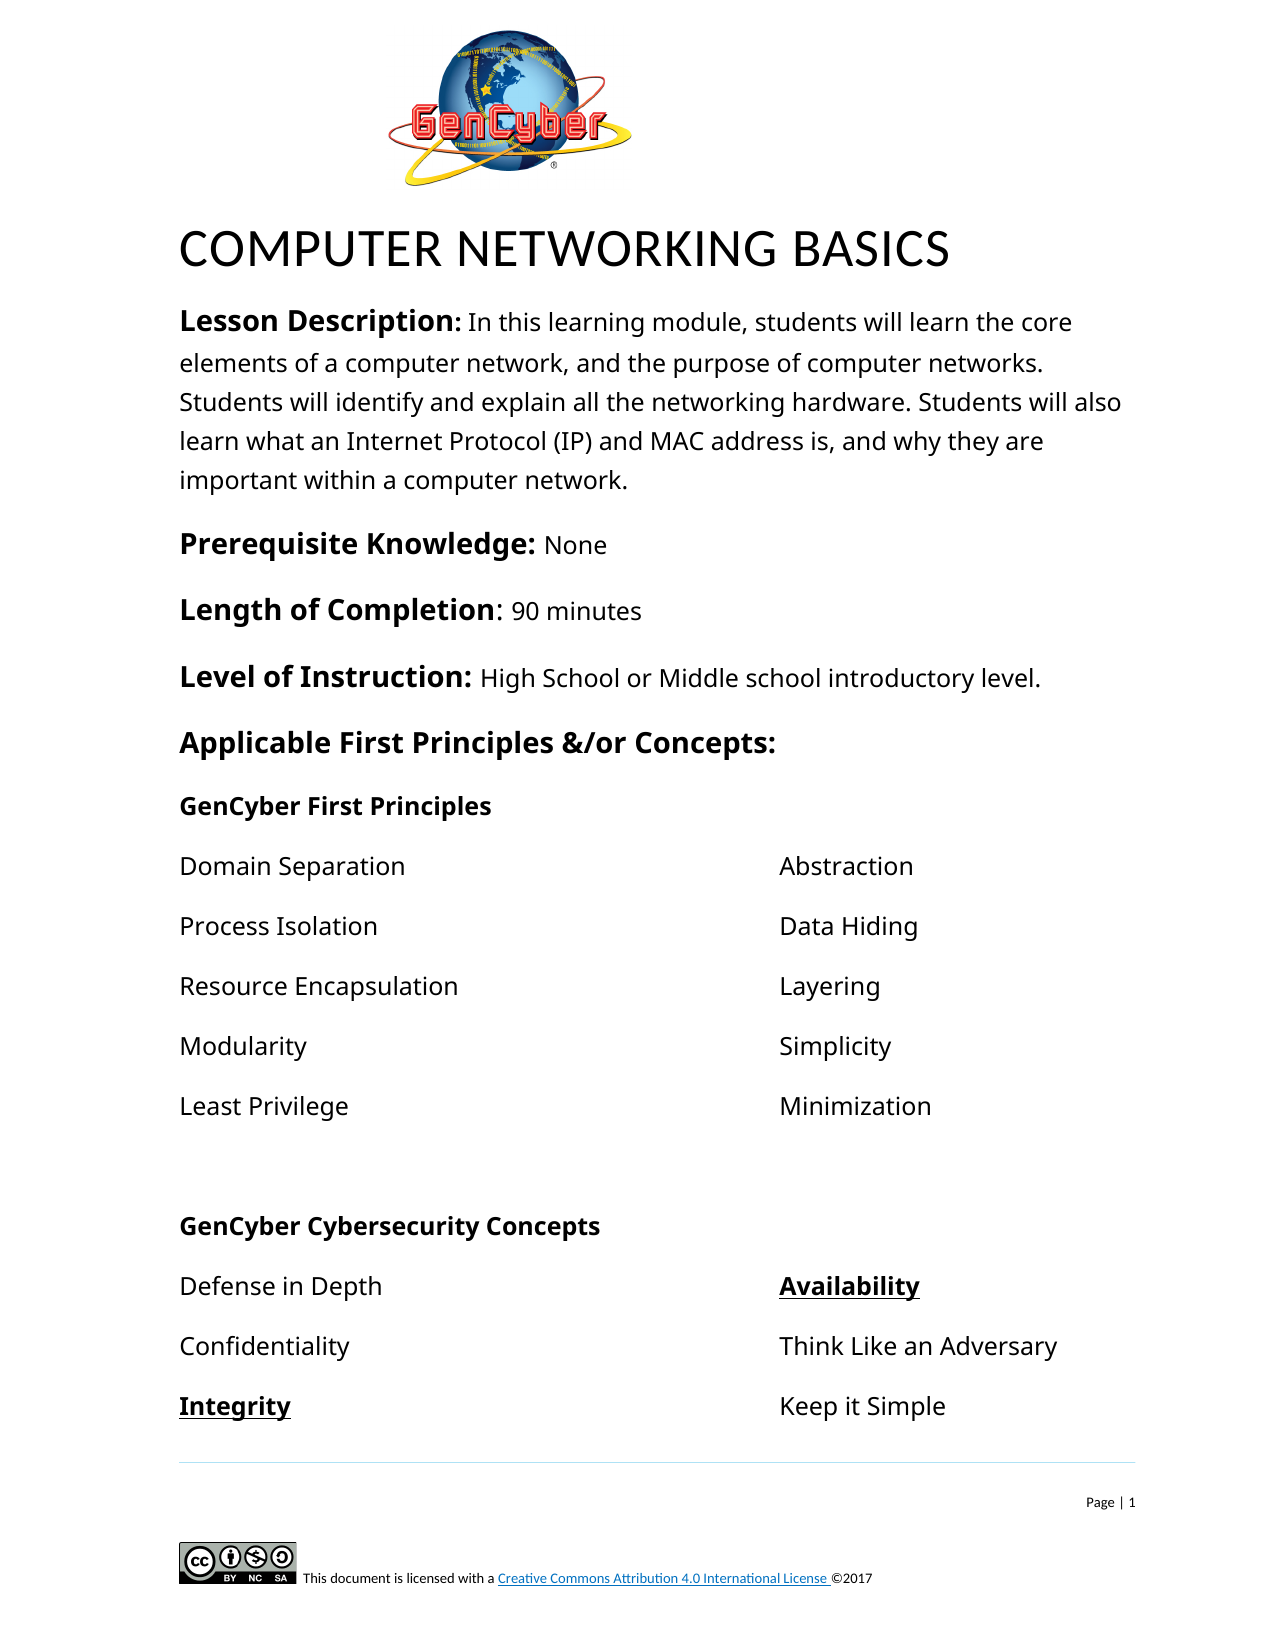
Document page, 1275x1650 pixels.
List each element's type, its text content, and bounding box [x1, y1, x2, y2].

text Domain Separation Abstraction [179, 849, 1135, 883]
text GenCyber First Principles [179, 789, 1135, 823]
title Computer Networking Basics [179, 214, 1135, 280]
text Prerequisite Knowledge: None [179, 523, 1135, 563]
text Applicable First Principles &/or Concepts: [179, 722, 1135, 762]
text Level of Instruction: High School or Middle school introductory level. [179, 656, 1135, 696]
text Resource Encapsulation Layering [179, 969, 1135, 1003]
text Least Privilege Minimization [179, 1089, 1135, 1123]
text Length of Completion: 90 minutes [179, 589, 1135, 629]
text Defense in Depth Availability [179, 1269, 1135, 1303]
text Modularity Simplicity [179, 1029, 1135, 1063]
text GenCyber Cybersecurity Concepts [179, 1209, 1135, 1243]
text Process Isolation Data Hiding [179, 909, 1135, 943]
text Confidentiality Think Like an Adversary [179, 1329, 1135, 1363]
picture [385, 25, 633, 190]
picture [179, 1542, 297, 1584]
text Lesson Description: In this learning module, students will learn the core elements of a computer network, and the purpose of computer networks. Students will identify and explain all the networking hardware. Students will also learn what an Internet Protocol (IP) and MAC address is, and why they are important within a computer network. [179, 301, 1135, 497]
text Integrity Keep it Simple [179, 1389, 1135, 1423]
